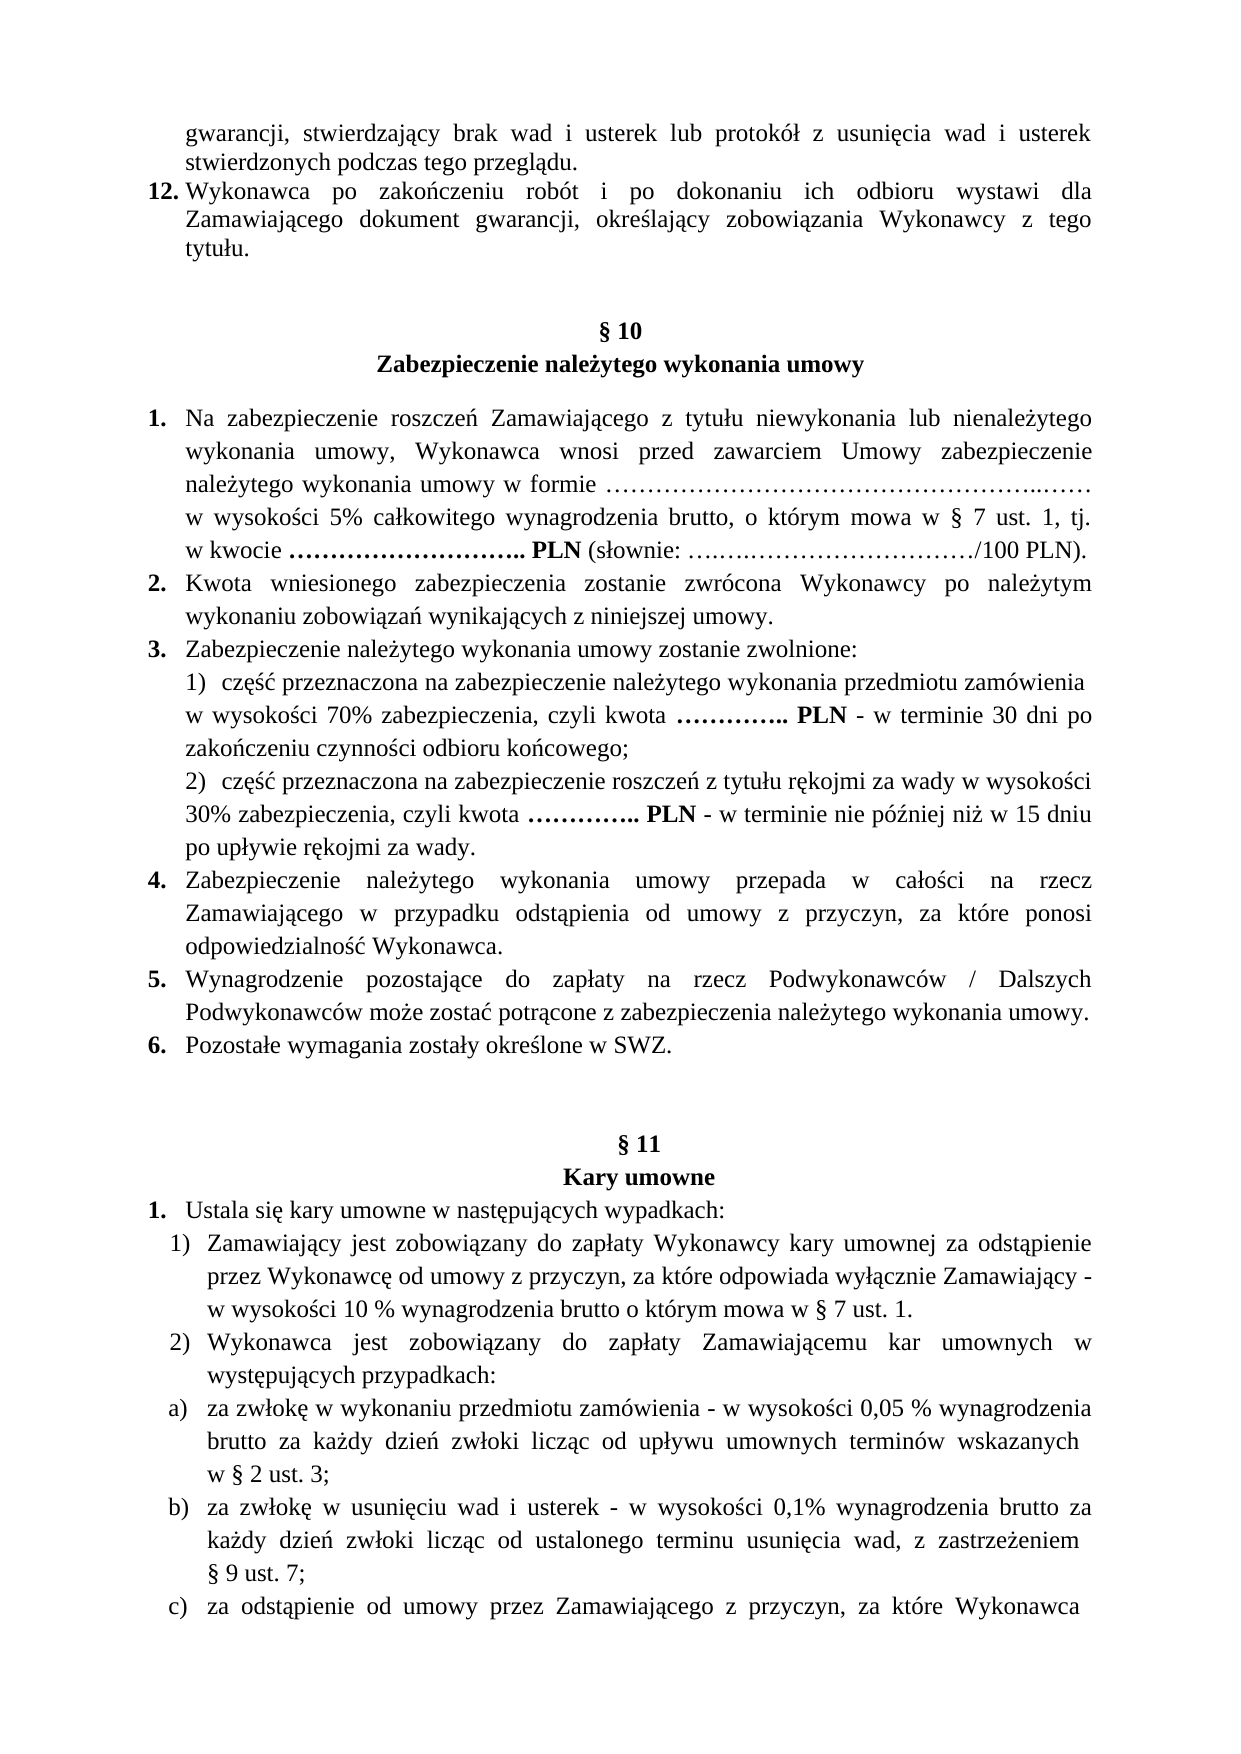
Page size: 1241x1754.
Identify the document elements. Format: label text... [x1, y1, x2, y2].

list Wykonawca po zakończeniu robót i po dokonaniu ich odbioru wystawi dla Zamawiającego dokument gwarancji, określający zobowiązania Wykonawcy z tego tytułu. [148, 176, 1093, 262]
list Kwota wniesionego zabezpieczenia zostanie zwrócona Wykonawcy po należytym wykonaniu zobowiązań wynikających z niniejszej umowy. [148, 568, 1093, 629]
list Zabezpieczenie należytego wykonania umowy przepada w całości na rzecz Zamawiającego w przypadku odstąpienia od umowy z przyczyn, za które ponosi odpowiedzialność Wykonawca. [148, 865, 1093, 960]
list Zamawiający jest zobowiązany do zapłaty Wykonawcy kary umownej za odstąpienie przez Wykonawcę od umowy z przyczyn, za które odpowiada wyłącznie Zamawiający - w wysokości 10 % wynagrodzenia brutto o którym mowa w § 7 ust. 1. [169, 1228, 1093, 1323]
list 2) część przeznaczona na zabezpieczenie roszczeń z tytułu rękojmi za wady w wysokości 30% zabezpieczenia, czyli kwota ………….. PLN - w terminie nie później niż w 15 dniu po upływie rękojmi za wady. [185, 766, 1093, 861]
list Zabezpieczenie należytego wykonania umowy zostanie zwolnione: [148, 634, 1093, 663]
list Na zabezpieczenie roszczeń Zamawiającego z tytułu niewykonania lub nienależytego wykonania umowy, Wykonawca wnosi przed zawarciem Umowy zabezpieczenie należytego wykonania umowy w formie ……………………………………………..…… w wysokości 5% całkowitego wynagrodzenia brutto, o którym mowa w § 7 ust. 1, tj. w kwocie ……………………….. PLN (słownie: ….….………………………/100 PLN). [148, 403, 1093, 563]
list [148, 118, 1093, 176]
text § 10 Zabezpieczenie należytego wykonania umowy [148, 316, 1093, 378]
list Pozostałe wymagania zostały określone w SWZ. [148, 1030, 1093, 1059]
list 1) część przeznaczona na zabezpieczenie należytego wykonania przedmiotu zamówienia w wysokości 70% zabezpieczenia, czyli kwota ………….. PLN - w terminie 30 dni po zakończeniu czynności odbioru końcowego; [185, 667, 1093, 762]
list Wykonawca jest zobowiązany do zapłaty Zamawiającemu kar umownych w występujących przypadkach: [169, 1327, 1093, 1389]
list za zwłokę w usunięciu wad i usterek - w wysokości 0,1% wynagrodzenia brutto za każdy dzień zwłoki licząc od ustalonego terminu usunięcia wad, z zastrzeżeniem § 9 ust. 7; [168, 1492, 1093, 1587]
list Wynagrodzenie pozostające do zapłaty na rzecz Podwykonawców / Dalszych Podwykonawców może zostać potrącone z zabezpieczenia należytego wykonania umowy. [148, 964, 1093, 1026]
list za odstąpienie od umowy przez Zamawiającego z przyczyn, za które Wykonawca [168, 1591, 1093, 1652]
list Ustala się kary umowne w następujących wypadkach: [148, 1195, 1093, 1224]
text § 11 Kary umowne [185, 1129, 1093, 1191]
list za zwłokę w wykonaniu przedmiotu zamówienia - w wysokości 0,05 % wynagrodzenia brutto za każdy dzień zwłoki licząc od upływu umownych terminów wskazanych w § 2 ust. 3; [168, 1393, 1093, 1488]
